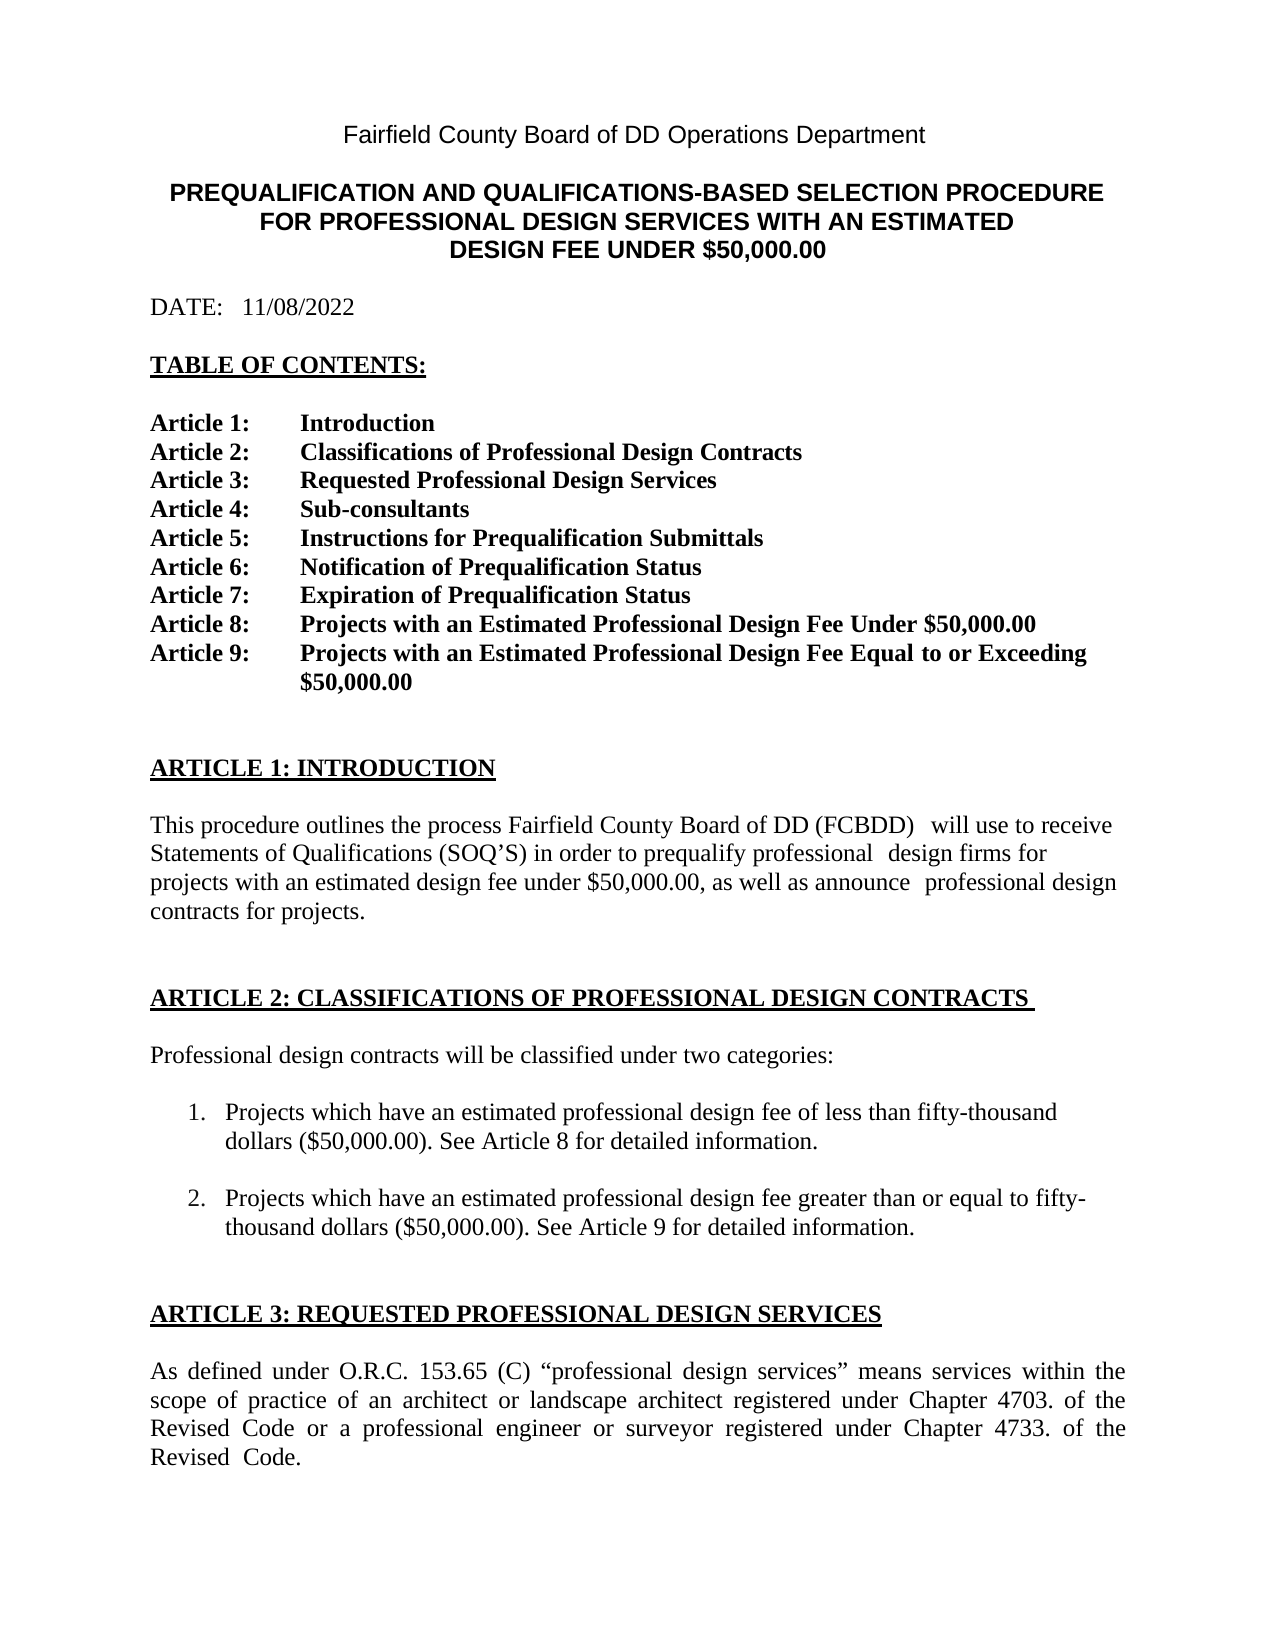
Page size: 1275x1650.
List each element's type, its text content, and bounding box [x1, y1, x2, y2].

text DESIGN FEE UNDER $50,000.00 [138, 236, 1137, 264]
text DATE: 11/08/2022 [150, 292, 1137, 321]
list Projects which have an estimated professional design fee greater than or equal to fifty- thousand dollars ($50,000.00). See Article 9 for detailed information. [187, 1183, 1089, 1241]
text Article 5: Instructions for Prequalification Submittals Article 6: Notification of Prequalification Status Article 7: Expiration of Prequalification Status [150, 523, 766, 609]
subtitle ARTICLE 3: REQUESTED PROFESSIONAL DESIGN SERVICES [150, 1299, 1137, 1328]
subtitle TABLE OF CONTENTS: [150, 350, 1137, 379]
text As defined under O.R.C. 153.65 (C) “professional design services” means services within the scope of practice of an architect or landscape architect registered under Chapter 4703. of the Revised Code or a professional engineer or surveyor registered under Chapter 4733. of the Revised Code. [150, 1356, 1126, 1471]
text This procedure outlines the process Fairfield County Board of DD (FCBDD) will use to receive Statements of Qualifications (SOQ’S) in order to prequalify professional design firms for projects with an estimated design fee under $50,000.00, as well as announce professional design contracts for projects. [150, 810, 1118, 925]
text Article 4: Sub-consultants [150, 494, 1137, 523]
list Projects which have an estimated professional design fee of less than fifty-thousand dollars ($50,000.00). See Article 8 for detailed information. [187, 1097, 1063, 1155]
subtitle ARTICLE 2: CLASSIFICATIONS OF PROFESSIONAL DESIGN CONTRACTS [150, 983, 1137, 1012]
text Fairfield County Board of DD Operations Department [166, 121, 1137, 149]
text Article 8: Projects with an Estimated Professional Design Fee Under $50,000.00 Article 9: Projects with an Estimated Professional Design Fee Equal to or Exceeding [150, 609, 1089, 667]
text ARTICLE 1: INTRODUCTION [150, 753, 1137, 782]
text Article 2: Classifications of Professional Design Contracts Article 3: Requested Professional Design Services [150, 437, 806, 494]
text Article 1: Introduction [150, 408, 1137, 437]
text Professional design contracts will be classified under two categories: [150, 1040, 1137, 1068]
text $50,000.00 [300, 667, 1137, 695]
subtitle PREQUALIFICATION AND QUALIFICATIONS-BASED SELECTION PROCEDURE FOR PROFESSIONAL DESIGN SERVICES WITH AN ESTIMATED [166, 178, 1107, 236]
